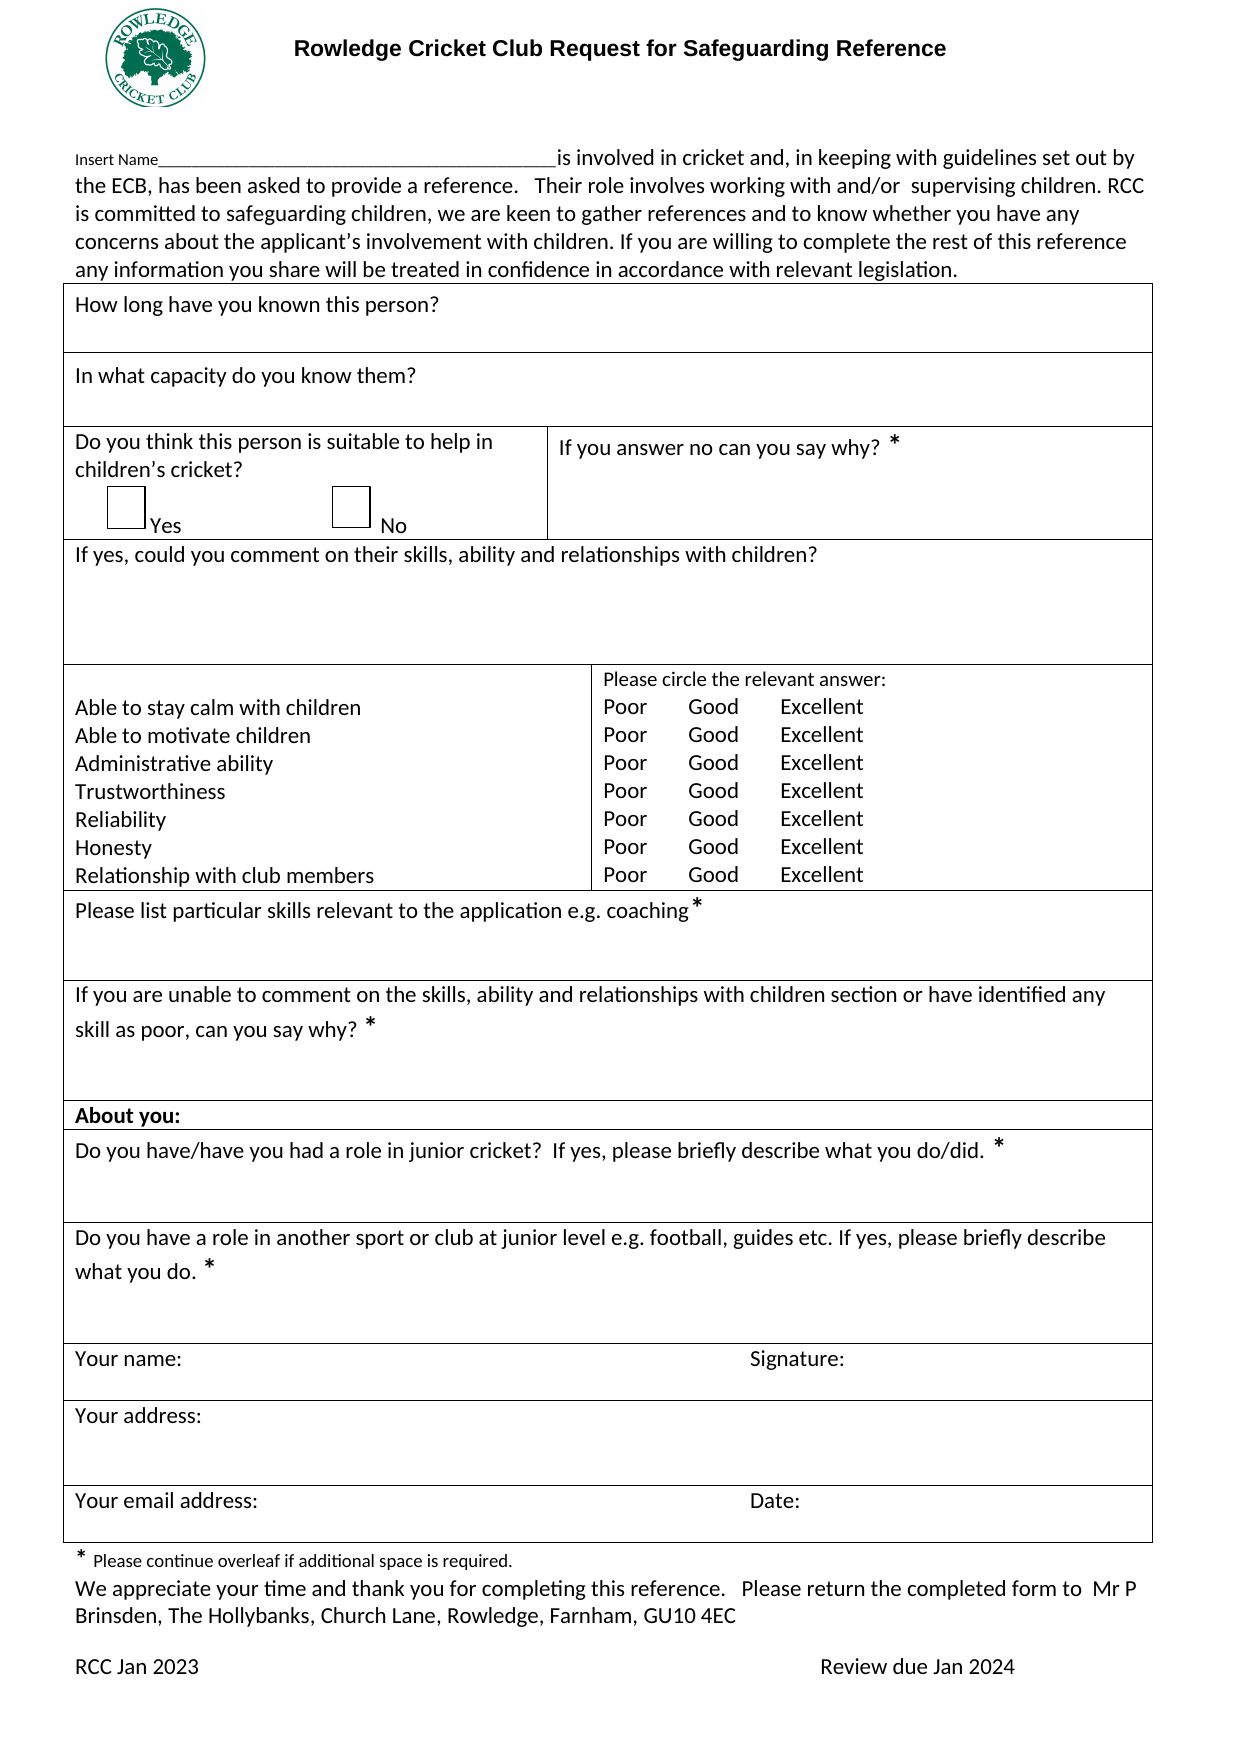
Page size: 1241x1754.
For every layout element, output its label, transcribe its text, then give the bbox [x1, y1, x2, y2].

table_cell Your address: [64, 1401, 1152, 1485]
text * Please continue overleaf if additional space is required. [75, 1543, 1165, 1574]
table_cell If you are unable to comment on the skills, ability and relationships with children section or have identified any skill as poor, can you say why? * [64, 981, 1152, 1100]
table_cell Do you have a role in another sport or club at junior level e.g. football, guides etc. If yes, please briefly describe what you do. * [64, 1223, 1152, 1343]
table_cell Please circle the relevant answer: Poor Good Excellent Poor Good Excellent Poor Good Excellent Poor Good Excellent Poor Good Excellent Poor Good Excellent Poor Good Excellent [592, 665, 1152, 889]
table_cell Able to stay calm with children Able to motivate children Administrative ability Trustworthiness Reliability Honesty Relationship with club members [64, 665, 591, 889]
table_cell Do you have/have you had a role in junior cricket? If yes, please briefly describe what you do/did. * [64, 1130, 1152, 1222]
table_cell Do you think this person is suitable to help in children’s cricket? Yes No [64, 427, 547, 539]
table_cell If you answer no can you say why? * [548, 427, 1152, 539]
table_cell Your name: Signature: [64, 1344, 1152, 1400]
text Insert Name________________________________________________is involved in cricket and, in keeping with guidelines set out by the ECB, has been asked to provide a reference. Their role involves working with and/or supervising children. RCC is committed to safeguarding children, we are keen to gather references and to know whether you have any concerns about the applicant’s involvement with children. If you are willing to complete the rest of this reference any information you share will be treated in confidence in accordance with relevant legislation. [75, 143, 1165, 283]
table_cell Your email address: Date: [64, 1486, 1152, 1542]
text We appreciate your time and thank you for completing this reference. Please return the completed form to Mr P Brinsden, The Hollybanks, Church Lane, Rowledge, Farnham, GU10 4EC [75, 1574, 1165, 1630]
table_cell In what capacity do you know them? [64, 353, 1152, 426]
picture [104, 6, 207, 107]
table_cell Please list particular skills relevant to the application e.g. coaching* [64, 891, 1152, 979]
table_cell About you: [64, 1101, 1152, 1129]
table_header How long have you known this person? [64, 284, 1152, 352]
table_cell If yes, could you comment on their skills, ability and relationships with children? [64, 540, 1152, 664]
